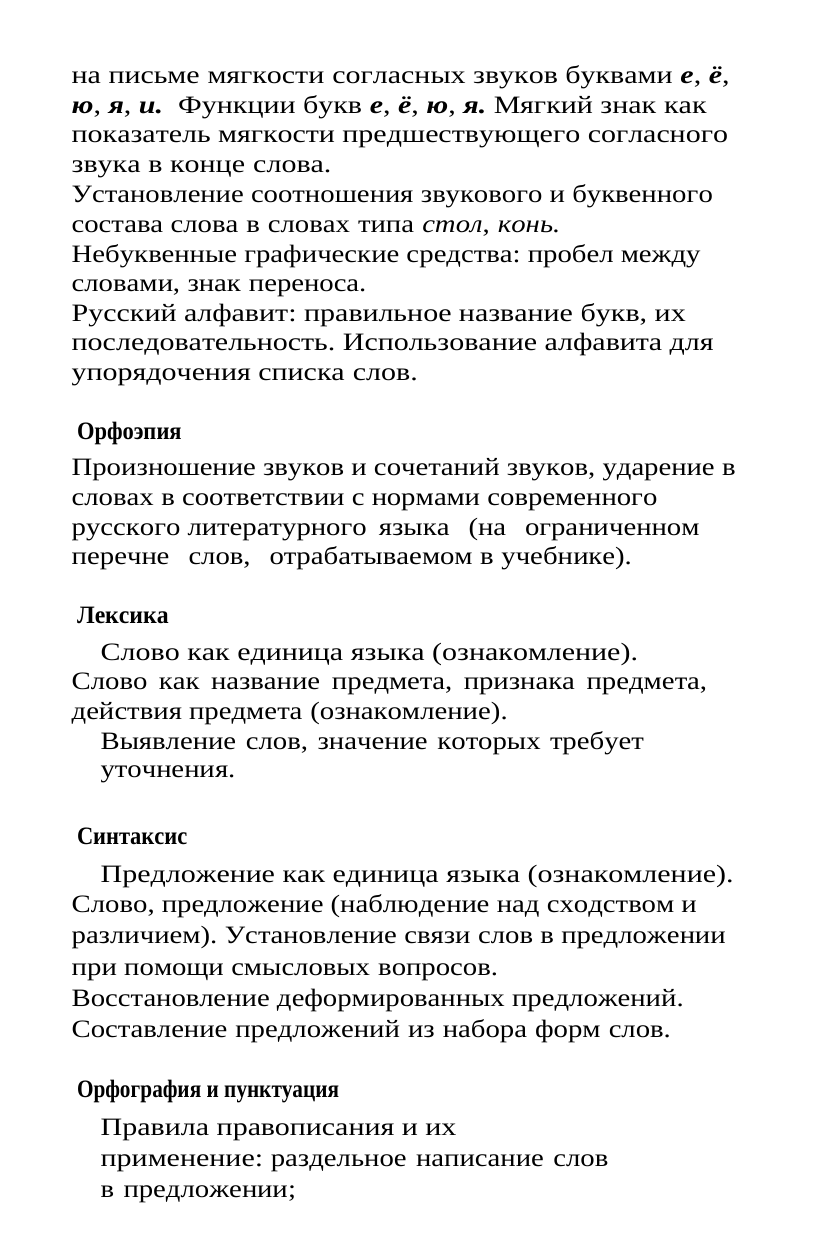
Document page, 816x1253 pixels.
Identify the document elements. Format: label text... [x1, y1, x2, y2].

text Предложение как единица языка (ознакомление). [100, 859, 755, 887]
subtitle Орфография и пунктуация [77, 1074, 755, 1103]
text Выявление слов, значение которых требует уточнения. [100, 726, 755, 783]
text Правила правописания и их применение: раздельное написание слов в предложении; [100, 1112, 624, 1202]
subtitle Синтаксис [77, 821, 755, 850]
subtitle Орфоэпия [77, 416, 755, 444]
subtitle Лексика [77, 600, 755, 629]
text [71, 60, 739, 178]
text Произношение звуков и сочетаний звуков, ударение в словах в соответствии с нормами современного русского литературного языка (на ограниченном перечне слов, отрабатываемом в учебнике). [71, 452, 739, 570]
text Русский алфавит: правильное название букв, их последовательность. Использование алфавита для упорядочения списка слов. [71, 298, 739, 386]
text Установление соотношения звукового и буквенного состава слова в словах типа стол, конь. [71, 179, 739, 238]
text Восстановление деформированных предложений. Составление предложений из набора форм слов. [71, 983, 739, 1042]
text Слово как единица языка (ознакомление). [100, 637, 755, 665]
text Небуквенные графические средства: пробел между словами, знак переноса. [71, 239, 739, 297]
text Слово, предложение (наблюдение над сходством и различием). Установление связи слов в предложении при помощи смысловых вопросов. [71, 889, 739, 980]
text Слово как название предмета, признака предмета, действия предмета (ознакомление). [71, 666, 755, 725]
